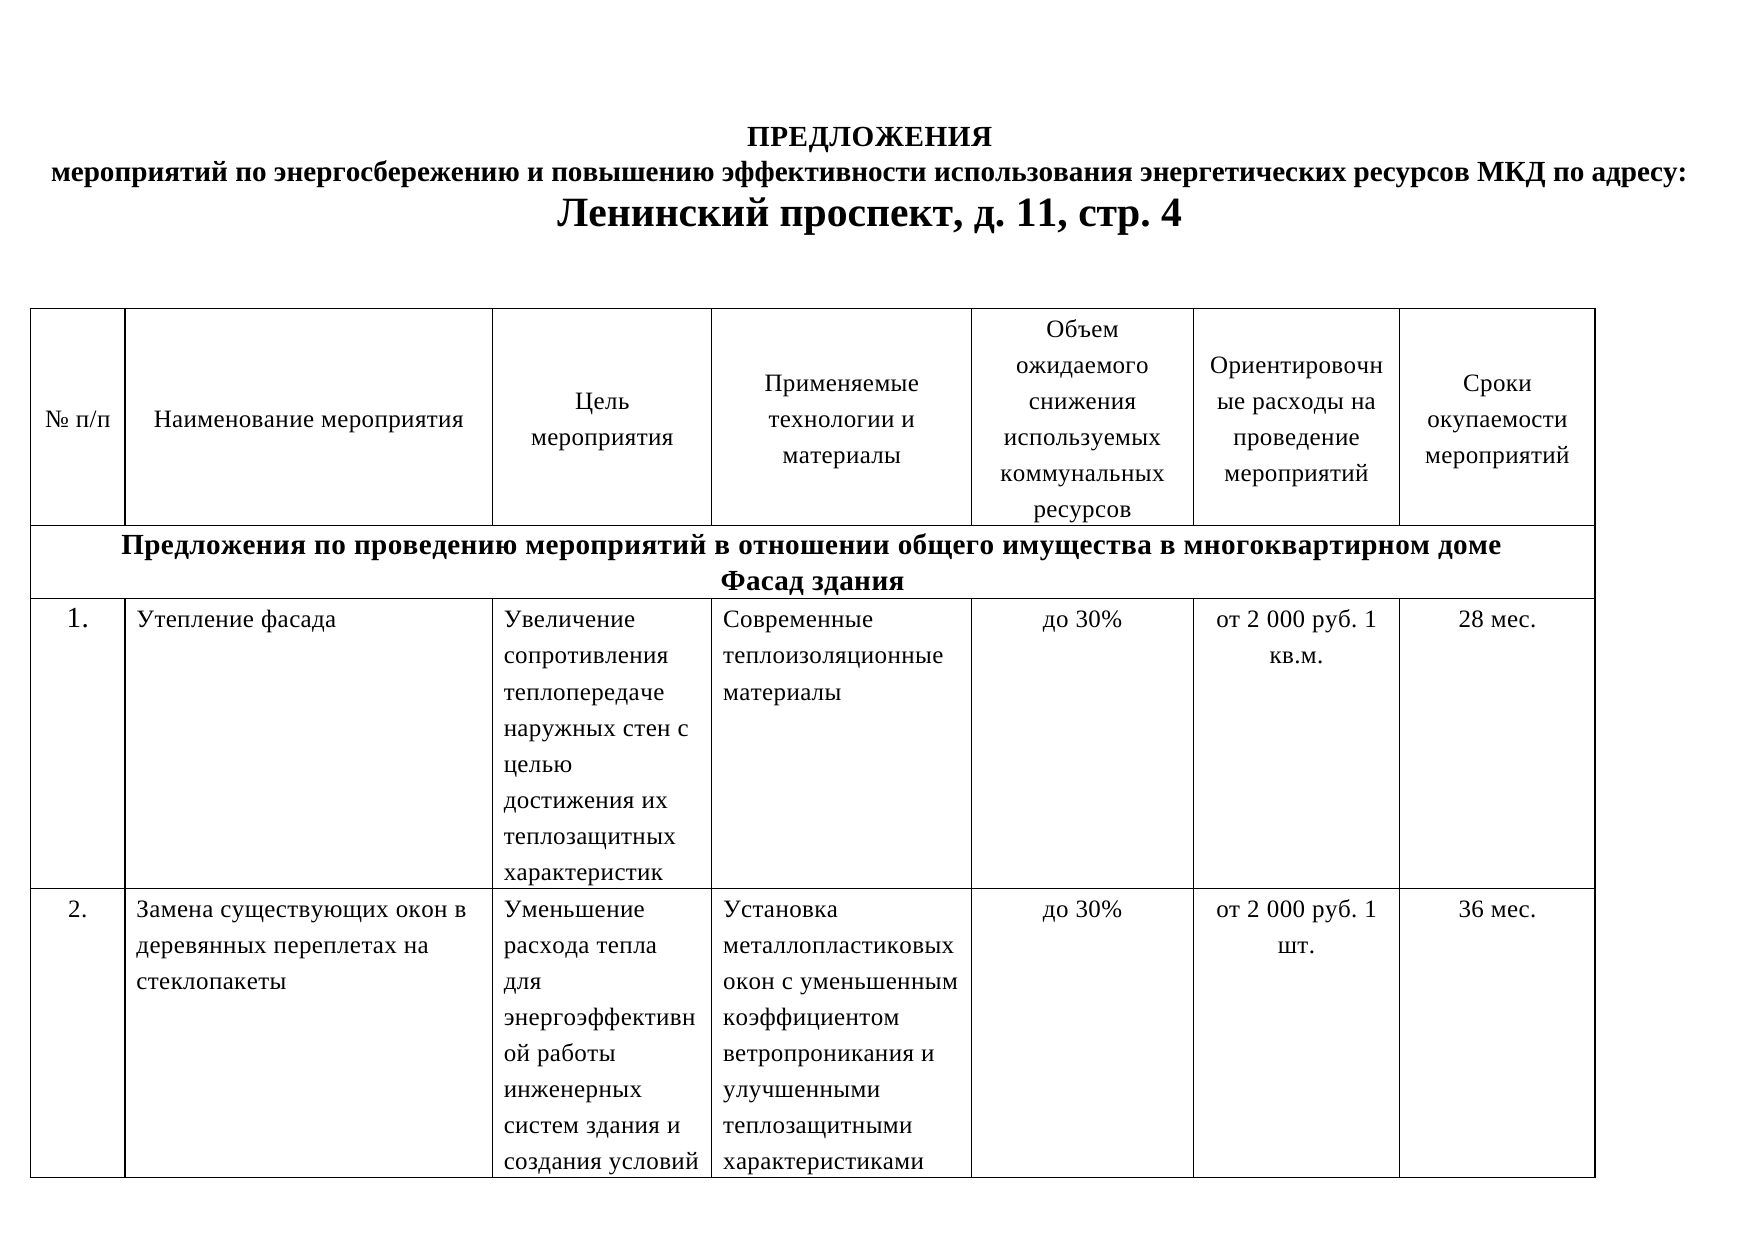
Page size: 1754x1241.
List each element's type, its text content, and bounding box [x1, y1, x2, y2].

table_cell 36 мес. [1400, 889, 1594, 1177]
table_cell Предложения по проведению мероприятий в отношении общего имущества в многоквартирном доме Фасад здания [31, 526, 1594, 598]
table_cell 1. [31, 599, 124, 887]
table_cell Утепление фасада [126, 599, 492, 887]
table_cell 2. [31, 889, 124, 1177]
table_header Применяемые технологии и материалы [712, 309, 971, 525]
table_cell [493, 889, 711, 1177]
table_header № п/п [31, 309, 124, 525]
table_header Наименование мероприятия [126, 309, 492, 525]
table_cell от 2 000 руб. 1 шт. [1194, 889, 1399, 1177]
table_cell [712, 889, 971, 1177]
table_header Объем ожидаемого снижения используемых коммунальных ресурсов [972, 309, 1193, 525]
table_cell Современные теплоизоляционные материалы [712, 599, 971, 887]
table_cell 28 мес. [1400, 599, 1594, 887]
table_cell до 30% [972, 599, 1193, 887]
table_cell до 30% [972, 889, 1193, 1177]
table_cell Увеличение сопротивления теплопередаче наружных стен с целью достижения их теплозащитных характеристик [493, 599, 711, 887]
table_header Сроки окупаемости мероприятий [1400, 309, 1594, 525]
text ПРЕДЛОЖЕНИЯ [29, 118, 1709, 154]
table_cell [126, 889, 492, 1177]
table_header Ориентировочные расходы на проведение мероприятий [1194, 309, 1399, 525]
table_header Цель мероприятия [493, 309, 711, 525]
table_cell от 2 000 руб. 1 кв.м. [1194, 599, 1399, 887]
text мероприятий по энергосбережению и повышению эффективности использования энергетических ресурсов МКД по адресу: Ленинский проспект, д. 11, стр. 4 [29, 154, 1709, 236]
